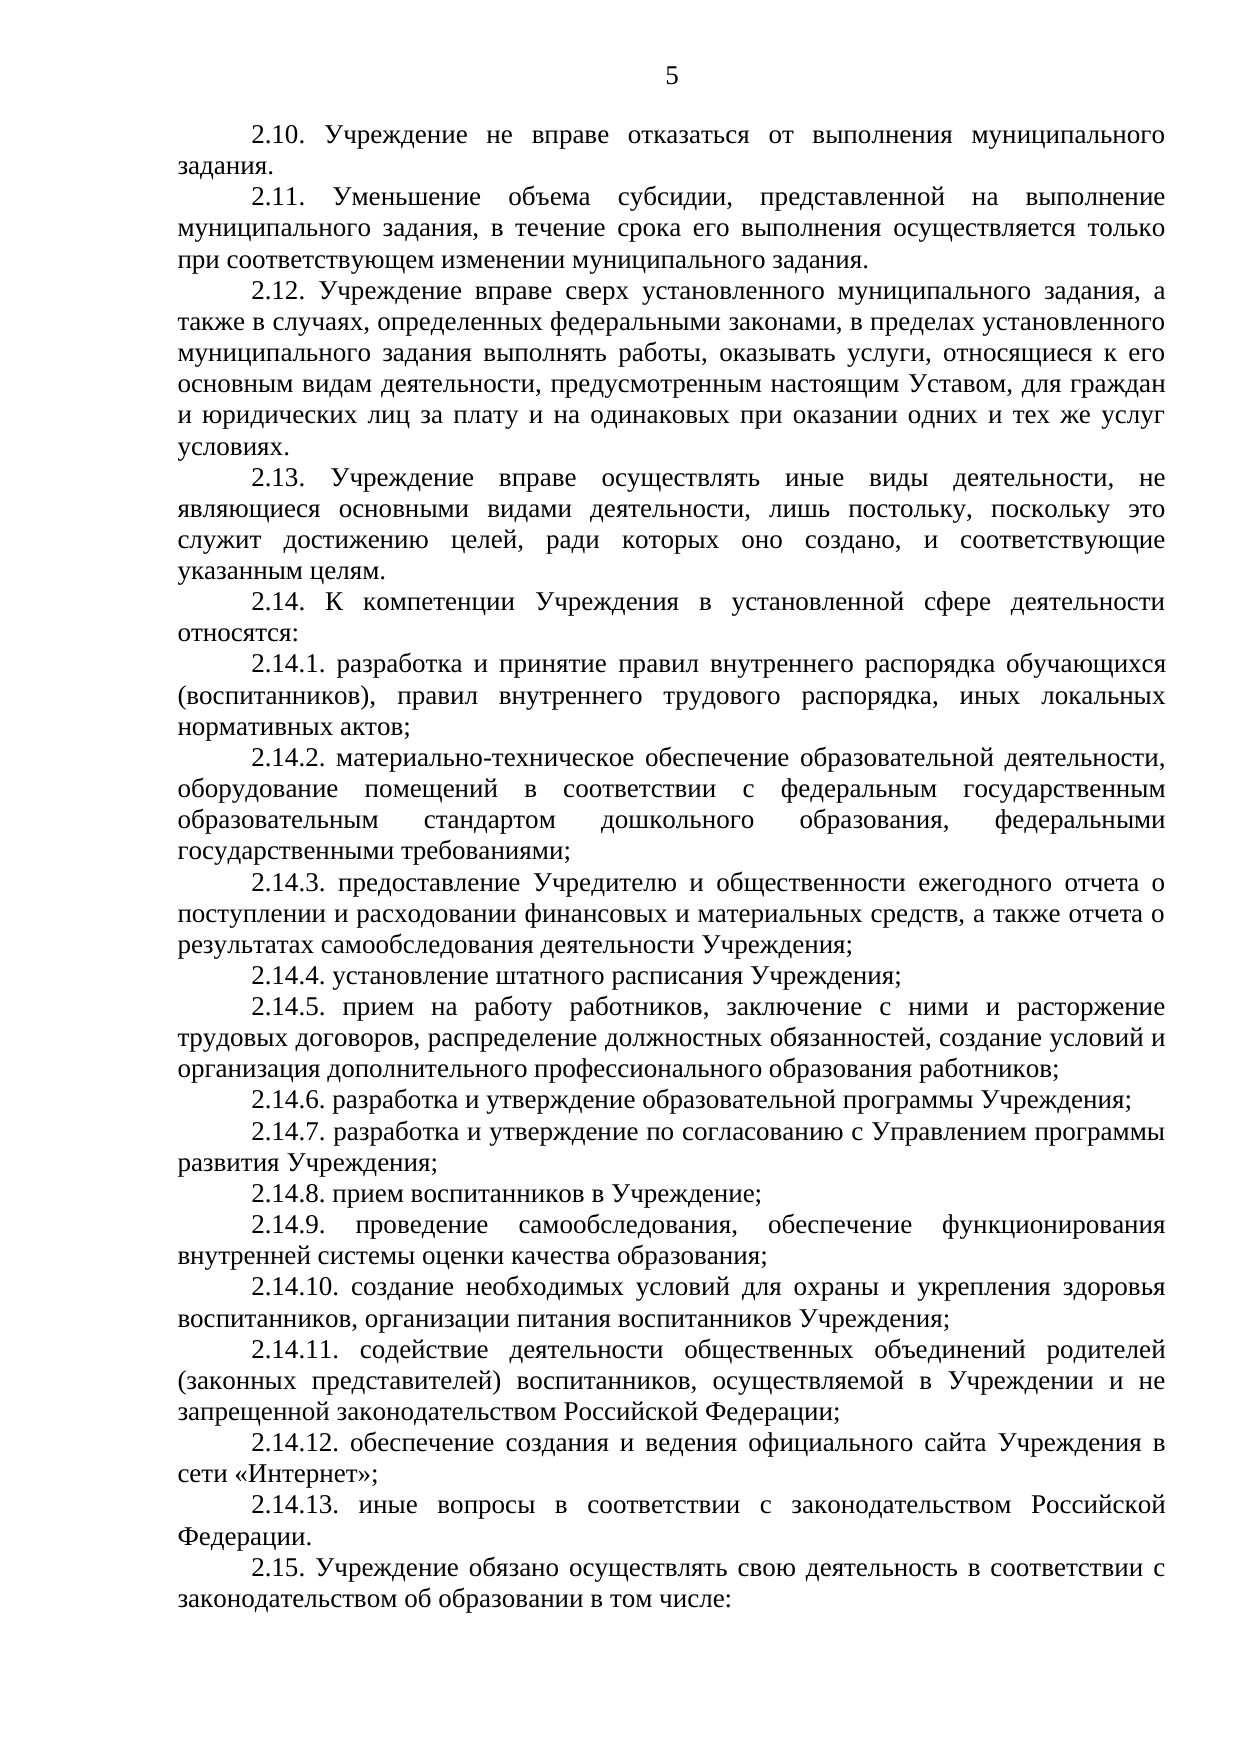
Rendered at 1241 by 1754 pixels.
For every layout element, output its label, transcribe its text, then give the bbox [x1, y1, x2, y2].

text 2.14. К компетенции Учреждения в установленной сфере деятельности относятся: [177, 585, 1167, 648]
text 2.14.1. разработка и принятие правил внутреннего распорядка обучающихся (воспитанников), правил внутреннего трудового распорядка, иных локальных нормативных актов; [177, 648, 1167, 741]
text 2.14.12. обеспечение создания и ведения официального сайта Учреждения в сети «Интернет»; [177, 1426, 1167, 1488]
text 2.14.9. проведение самообследования, обеспечение функционирования внутренней системы оценки качества образования; [177, 1208, 1167, 1271]
text 2.14.2. материально-техническое обеспечение образовательной деятельности, оборудование помещений в соответствии с федеральным государственным образовательным стандартом дошкольного образования, федеральными государственными требованиями; [177, 741, 1167, 866]
text 2.15. Учреждение обязано осуществлять свою деятельность в соответствии с законодательством об образовании в том числе: [177, 1551, 1167, 1613]
text 2.14.7. разработка и утверждение по согласованию с Управлением программы развития Учреждения; [177, 1115, 1167, 1177]
text 2.14.13. иные вопросы в соответствии с законодательством Российской Федерации. [177, 1488, 1167, 1551]
text 2.10. Учреждение не вправе отказаться от выполнения муниципального задания. [177, 118, 1167, 180]
text 2.14.3. предоставление Учредителю и общественности ежегодного отчета о поступлении и расходовании финансовых и материальных средств, а также отчета о результатах самообследования деятельности Учреждения; [177, 866, 1167, 959]
text 2.11. Уменьшение объема субсидии, представленной на выполнение муниципального задания, в течение срока его выполнения осуществляется только при соответствующем изменении муниципального задания. [177, 180, 1167, 274]
text 2.14.11. содействие деятельности общественных объединений родителей (законных представителей) воспитанников, осуществляемой в Учреждении и не запрещенной законодательством Российской Федерации; [177, 1333, 1167, 1426]
text 2.14.5. прием на работу работников, заключение с ними и расторжение трудовых договоров, распределение должностных обязанностей, создание условий и организация дополнительного профессионального образования работников; [177, 990, 1167, 1084]
text 2.14.8. прием воспитанников в Учреждение; [177, 1177, 1167, 1208]
text 2.12. Учреждение вправе сверх установленного муниципального задания, а также в случаях, определенных федеральными законами, в пределах установленного муниципального задания выполнять работы, оказывать услуги, относящиеся к его основным видам деятельности, предусмотренным настоящим Уставом, для граждан и юридических лиц за плату и на одинаковых при оказании одних и тех же услуг условиях. [177, 274, 1167, 461]
text 2.14.6. разработка и утверждение образовательной программы Учреждения; [177, 1084, 1167, 1115]
text 2.14.10. создание необходимых условий для охраны и укрепления здоровья воспитанников, организации питания воспитанников Учреждения; [177, 1271, 1167, 1333]
text 2.14.4. установление штатного расписания Учреждения; [177, 959, 1167, 990]
text 2.13. Учреждение вправе осуществлять иные виды деятельности, не являющиеся основными видами деятельности, лишь постольку, поскольку это служит достижению целей, ради которых оно создано, и соответствующие указанным целям. [177, 461, 1167, 585]
